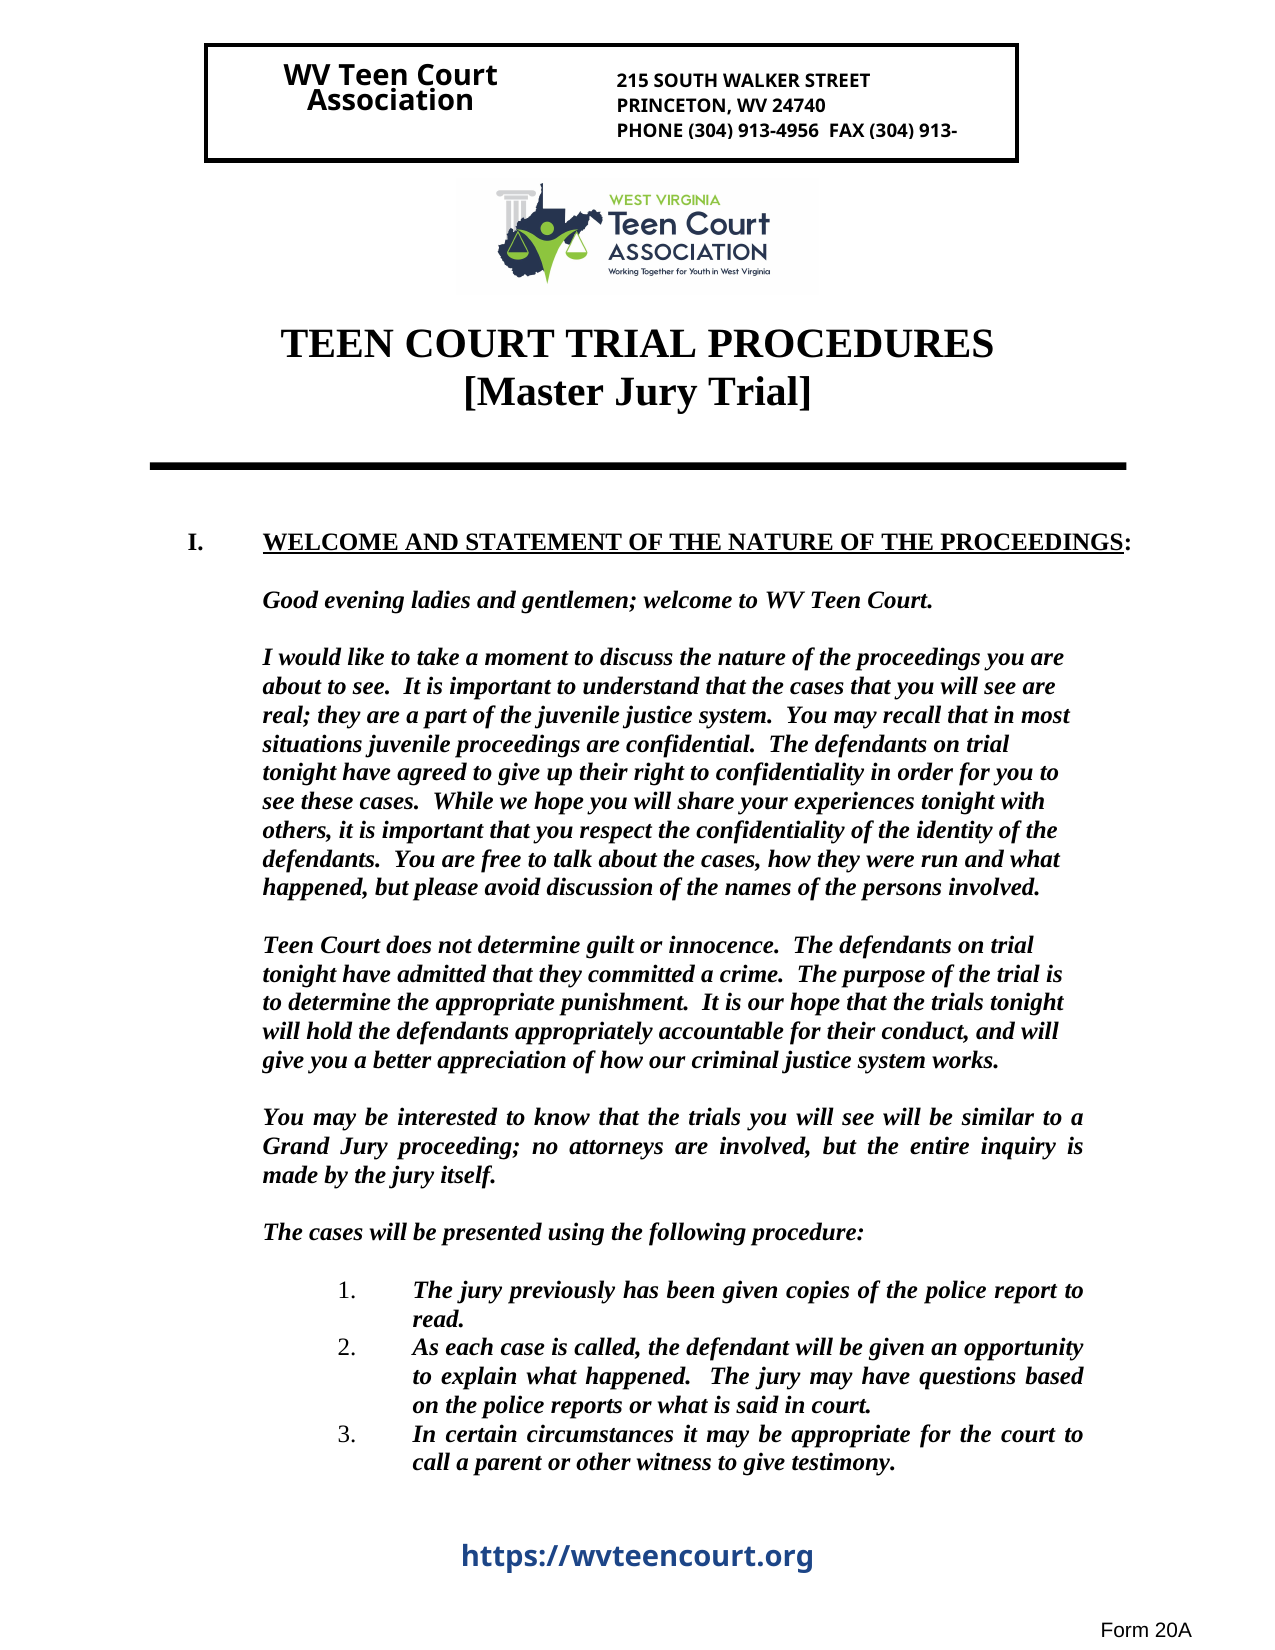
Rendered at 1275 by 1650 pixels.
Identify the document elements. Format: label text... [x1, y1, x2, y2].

text The cases will be presented using the following procedure: [262, 1217, 1087, 1246]
list In certain circumstances it may be appropriate for the court to call a parent or other witness to give testimony. [337, 1419, 1087, 1476]
text [Master Jury Trial] [187, 367, 1087, 414]
list The jury previously has been given copies of the police report to read. [337, 1275, 1087, 1332]
text Good evening ladies and gentlemen; welcome to WV Teen Court. [187, 585, 1087, 614]
list As each case is called, the defendant will be given an opportunity to explain what happened. The jury may have questions based on the police reports or what is said in court. [337, 1332, 1087, 1419]
text Teen Court does not determine guilt or innocence. The defendants on trial tonight have admitted that they committed a crime. The purpose of the trial is to determine the appropriate punishment. It is our hope that the trials tonight will hold the defendants appropriately accountable for their conduct, and will give you a better appreciation of how our criminal justice system works. [262, 930, 1087, 1074]
text You may be interested to know that the trials you will see will be similar to a Grand Jury proceeding; no attorneys are involved, but the entire inquiry is made by the jury itself. [262, 1102, 1087, 1189]
text I. WELCOME AND STATEMENT OF THE NATURE OF THE PROCEEDINGS: [187, 527, 1144, 556]
text I would like to take a moment to discuss the nature of the proceedings you are about to see. It is important to understand that the cases that you will see are real; they are a part of the juvenile justice system. You may recall that in most situations juvenile proceedings are confidential. The defendants on trial tonight have agreed to give up their right to confidentiality in order for you to see these cases. While we hope you will share your experiences tonight with others, it is important that you respect the confidentiality of the identity of the defendants. You are free to talk about the cases, how they were run and what happened, but please avoid discussion of the names of the persons involved. [262, 642, 1087, 901]
picture [455, 178, 820, 295]
text TEEN COURT TRIAL PROCEDURES [187, 319, 1087, 367]
